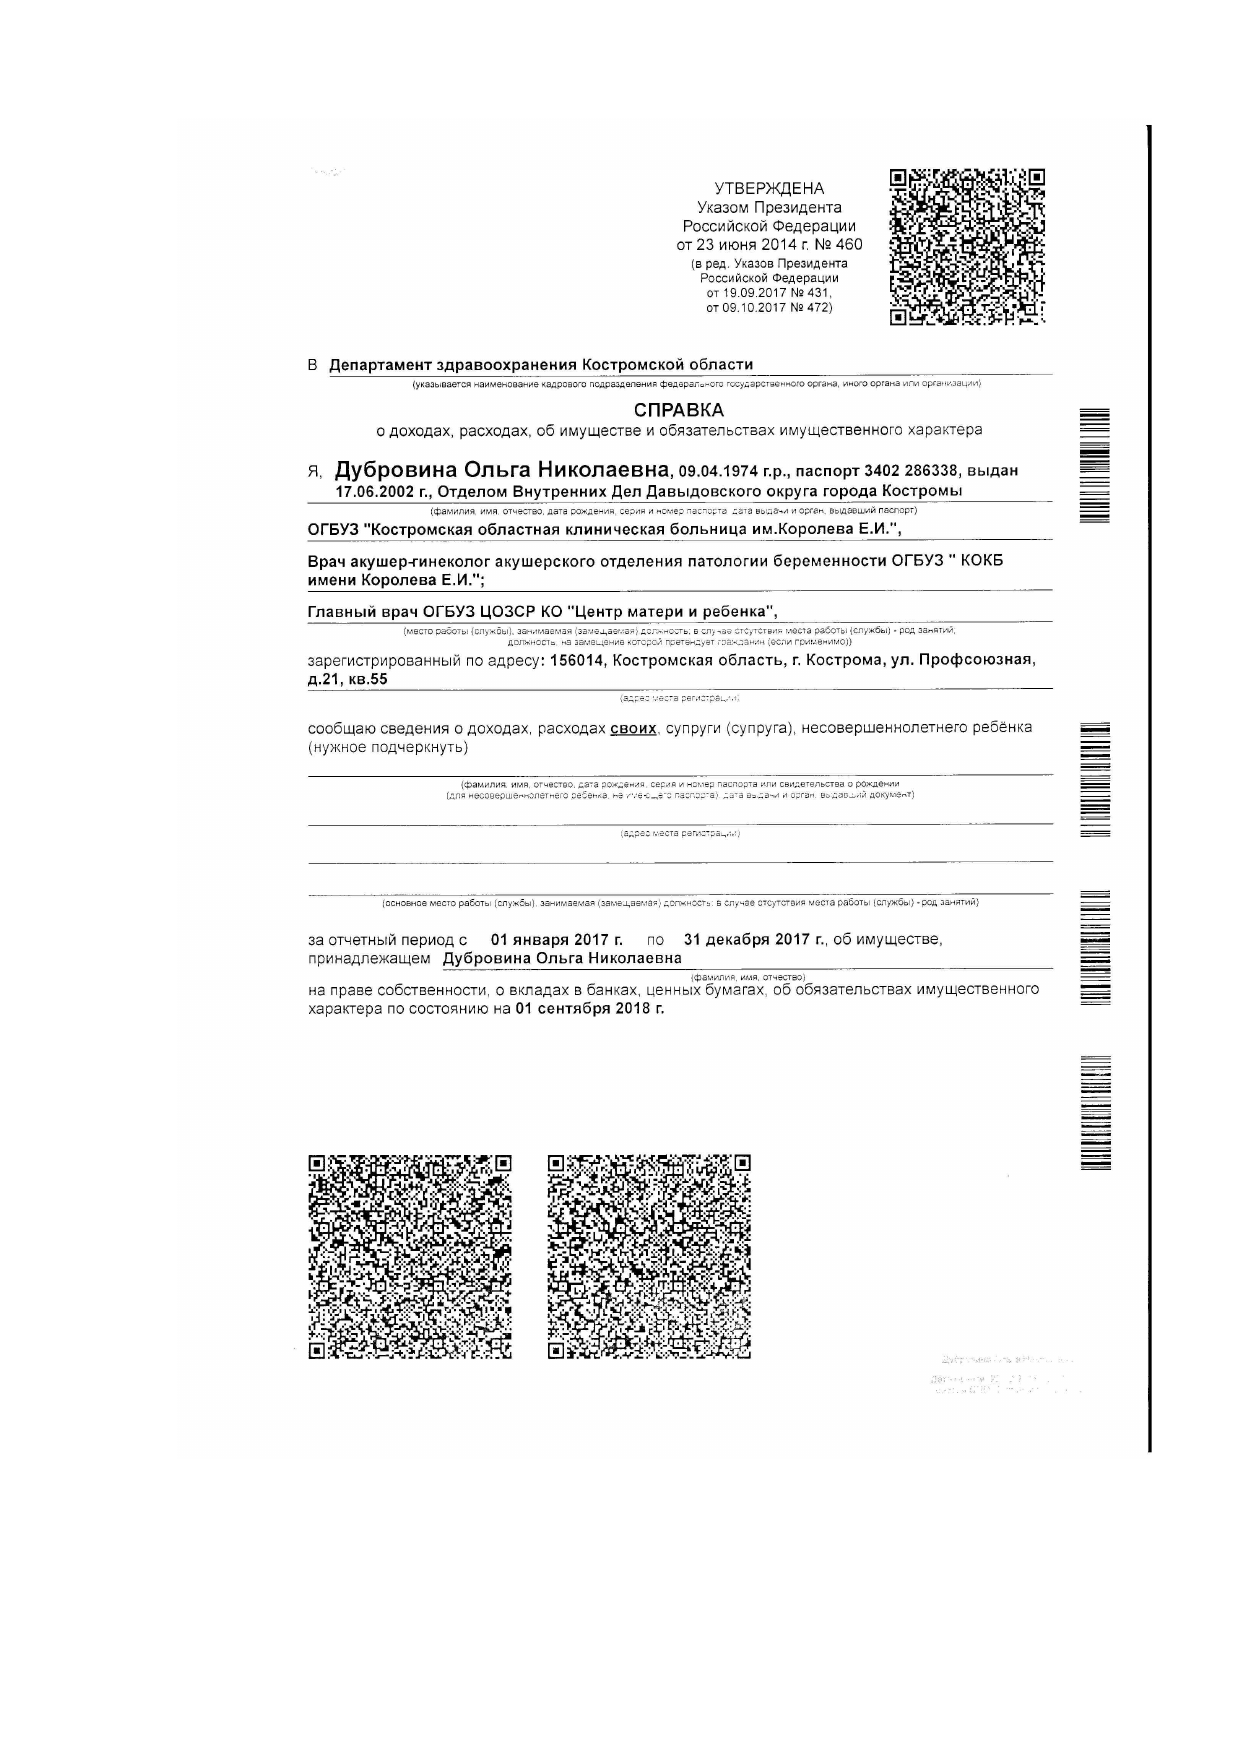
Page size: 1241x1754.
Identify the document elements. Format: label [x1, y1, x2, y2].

picture [177, 118, 1152, 1459]
